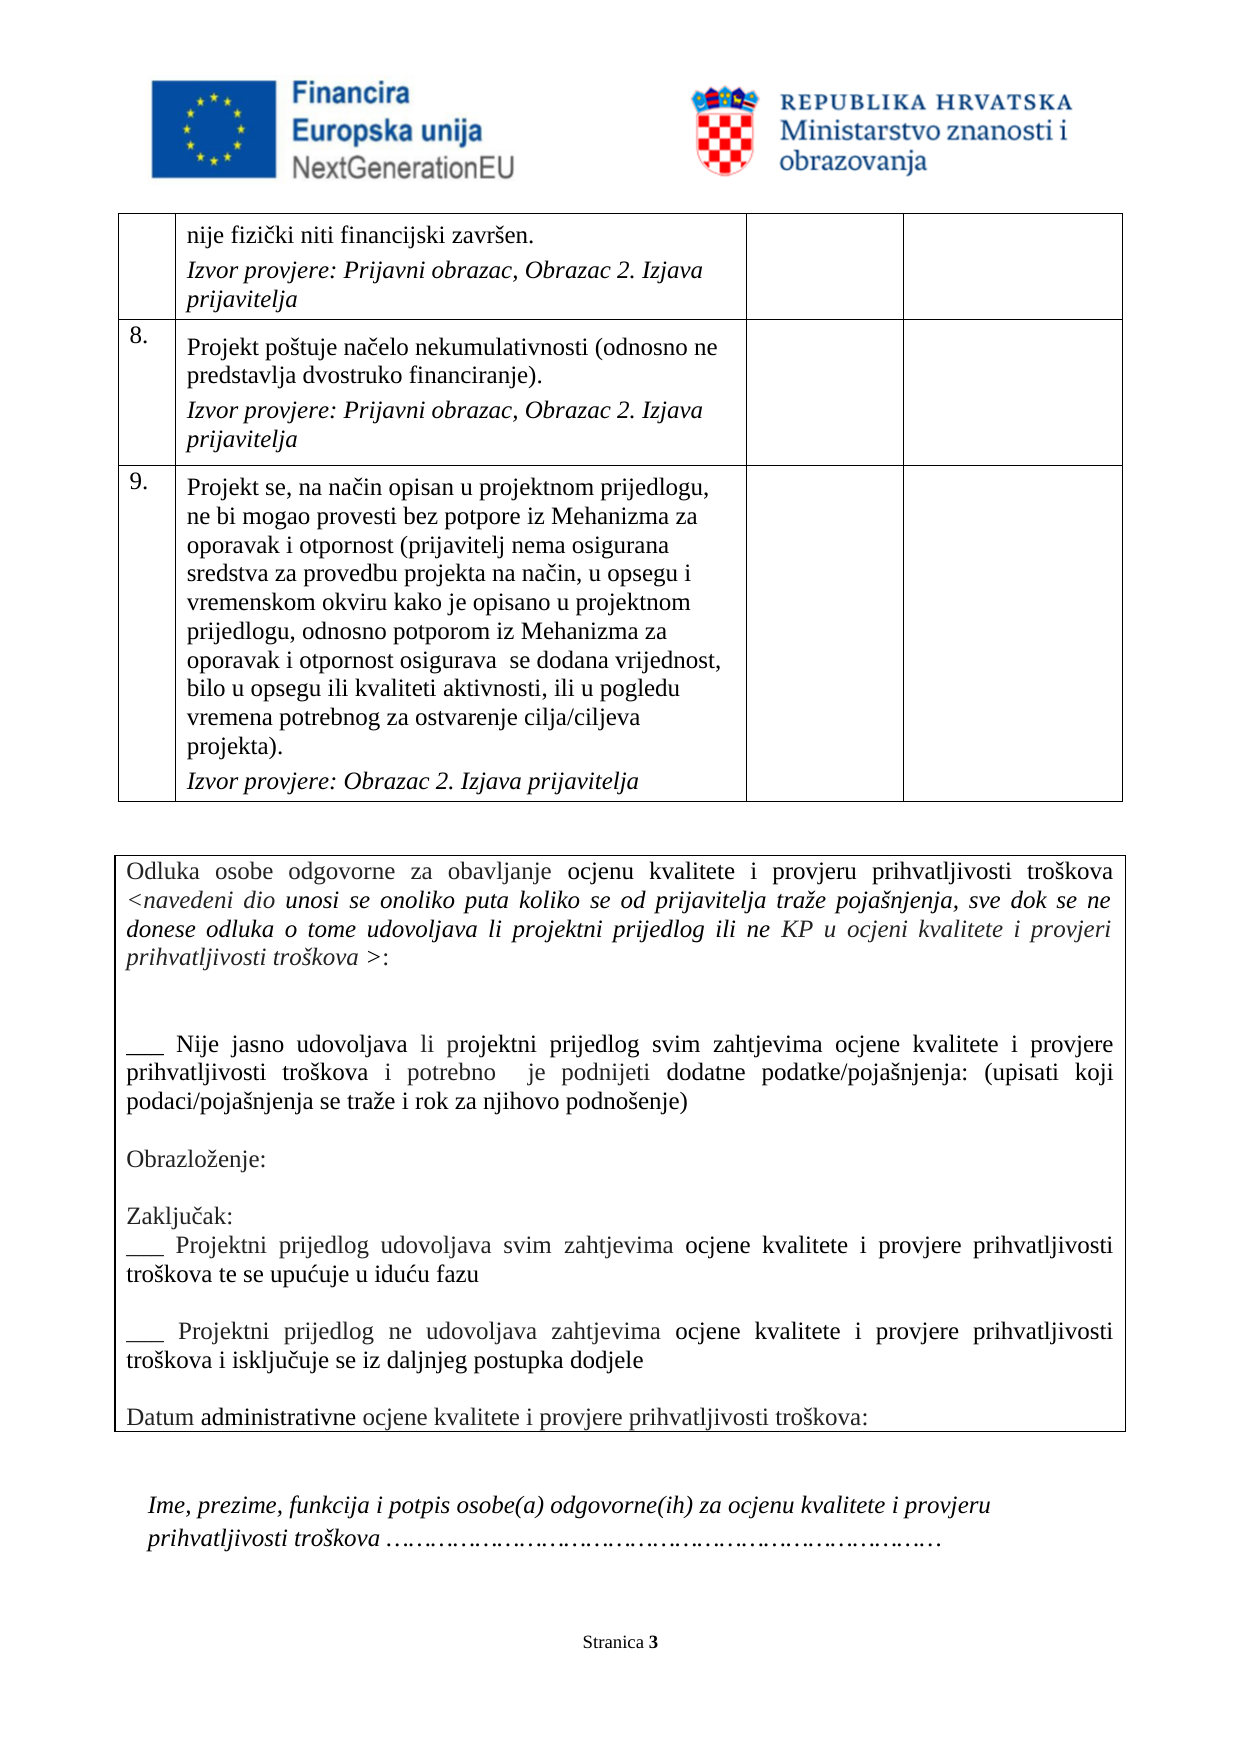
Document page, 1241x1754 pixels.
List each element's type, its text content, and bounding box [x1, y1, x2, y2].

table_header Odluka osobe odgovorne za obavljanje ocjenu kvalitete i provjeru prihvatljivosti troškova <navedeni dio unosi se onoliko puta koliko se od prijavitelja traže pojašnjenja, sve dok se ne donese odluka o tome udovoljava li projektni prijedlog ili ne KP u ocjeni kvalitete i provjeri prihvatljivosti troškova >: ___ Nije jasno udovoljava li projektni prijedlog svim zahtjevima ocjene kvalitete i provjere prihvatljivosti troškova i potrebno je podnijeti dodatne podatke/pojašnjenja: (upisati koji podaci/pojašnjenja se traže i rok za njihovo podnošenje) Obrazloženje: Zaključak: ___ Projektni prijedlog udovoljava svim zahtjevima ocjene kvalitete i provjere prihvatljivosti troškova te se upućuje u iduću fazu ___ Projektni prijedlog ne udovoljava zahtjevima ocjene kvalitete i provjere prihvatljivosti troškova i isključuje se iz daljnjeg postupka dodjele Datum administrativne ocjene kvalitete i provjere prihvatljivosti troškova: [116, 856, 1125, 1431]
table_cell [904, 466, 1122, 801]
picture [681, 73, 1086, 185]
table_cell [747, 320, 903, 465]
picture [147, 75, 537, 185]
table_cell 8. [119, 320, 175, 465]
table_cell [904, 320, 1122, 465]
table_cell [747, 214, 903, 319]
table_cell Projekt se, na način opisan u projektnom prijedlogu, ne bi mogao provesti bez potpore iz Mehanizma za oporavak i otpornost (prijavitelj nema osigurana sredstva za provedbu projekta na način, u opsegu i vremenskom okviru kako je opisano u projektnom prijedlogu, odnosno potporom iz Mehanizma za oporavak i otpornost osigurava se dodana vrijednost, bilo u opsegu ili kvaliteti aktivnosti, ili u pogledu vremena potrebnog za ostvarenje cilja/ciljeva projekta). Izvor provjere: Obrazac 2. Izjava prijavitelja [176, 466, 746, 801]
text Ime, prezime, funkcija i potpis osobe(a) odgovorne(ih) za ocjenu kvalitete i provjeru prihvatljivosti troškova ………………………………………………………………… [148, 1490, 1093, 1551]
table_cell [747, 466, 903, 801]
table_cell 9. [119, 466, 175, 801]
table_cell [904, 214, 1122, 319]
table_cell 7. [119, 214, 175, 319]
table_cell Projekt poštuje načelo nekumulativnosti (odnosno ne predstavlja dvostruko financiranje). Izvor provjere: Prijavni obrazac, Obrazac 2. Izjava prijavitelja [176, 320, 746, 465]
